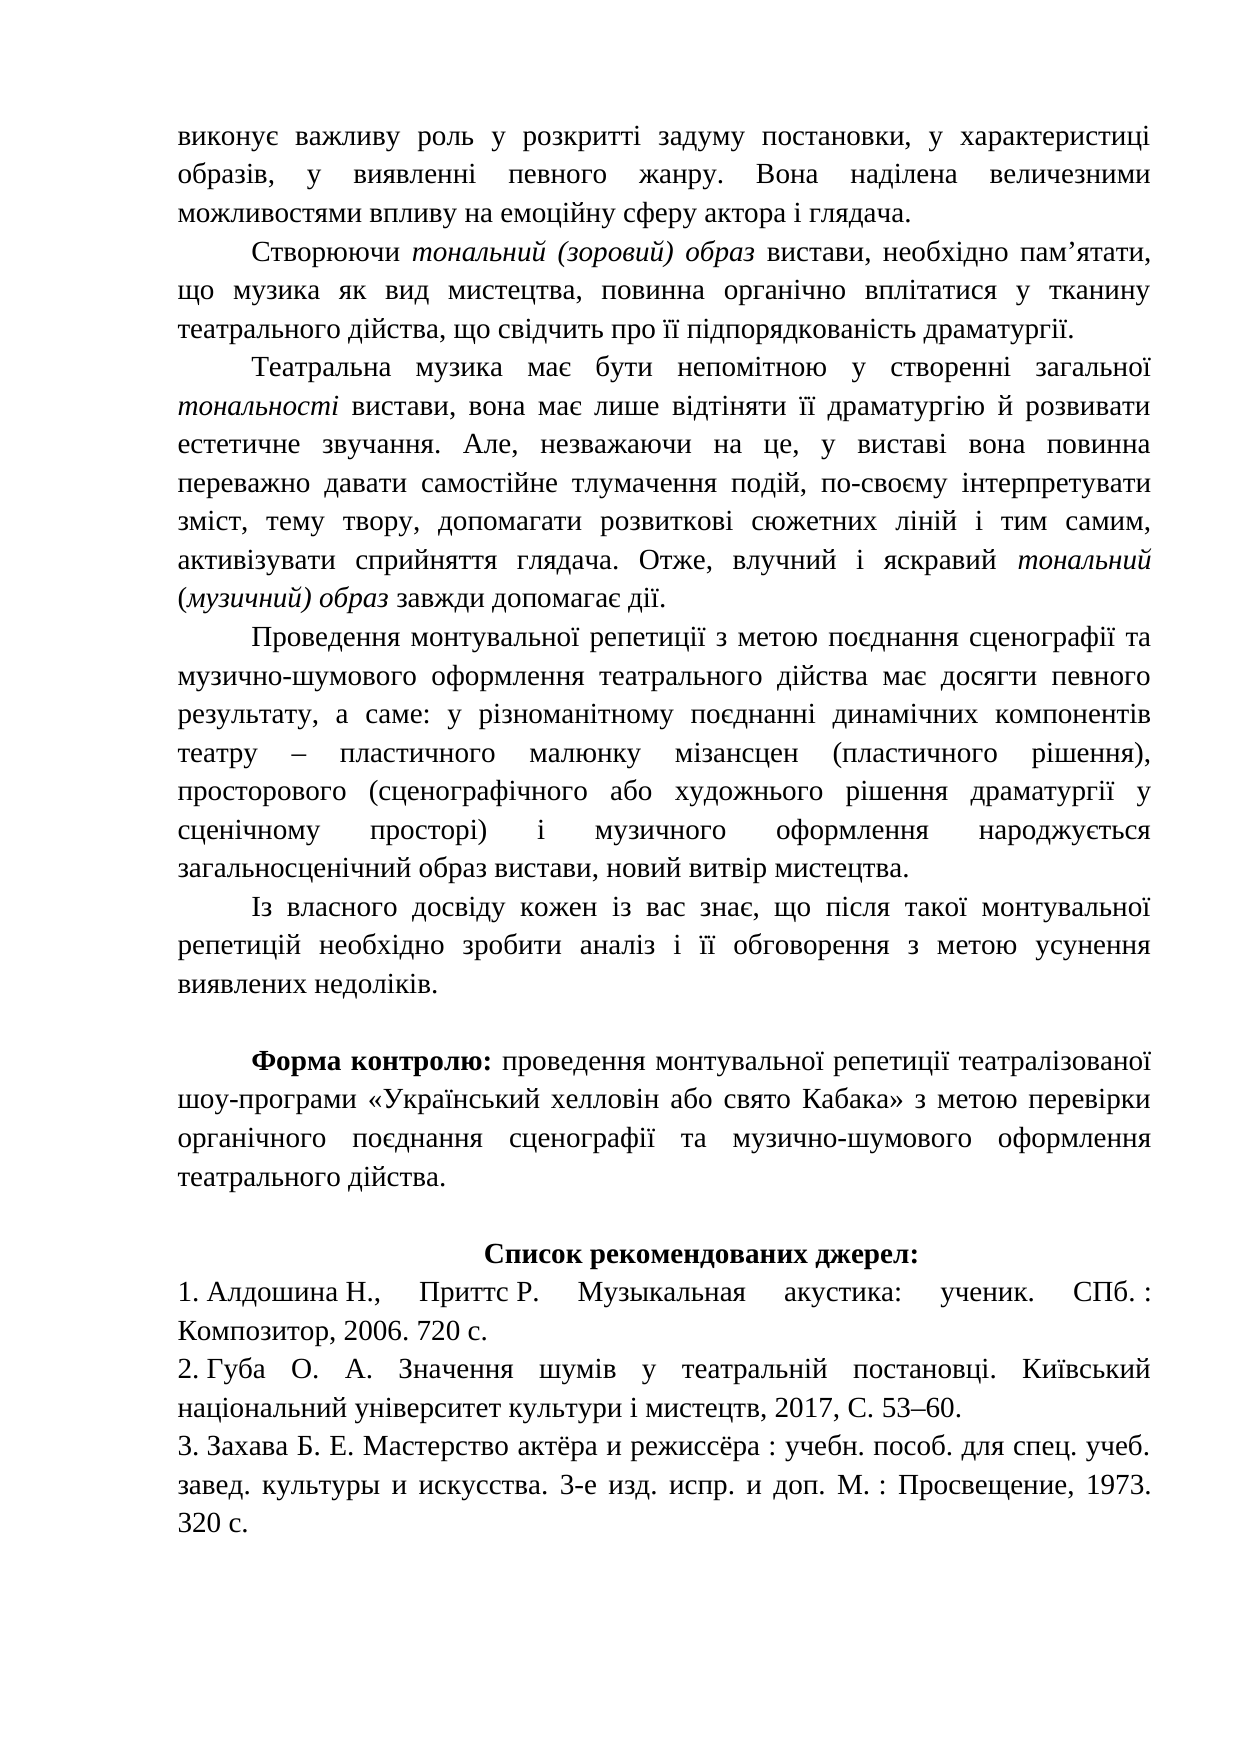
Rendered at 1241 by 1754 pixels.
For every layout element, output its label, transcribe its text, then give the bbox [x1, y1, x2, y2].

text 3. Захава Б. Е. Мастерство актёра и режиссёра : учебн. пособ. для спец. учеб. завед. культуры и искусства. 3-е изд. испр. и доп. М. : Просвещение, 1973. 320 с. [177, 1428, 1152, 1539]
text Проведення монтувальної репетиції з метою поєднання сценографії та музично-шумового оформлення театрального дійства має досягти певного результату, а саме: у різноманітному поєднанні динамічних компонентів театру – пластичного малюнку мізансцен (пластичного рішення), просторового (сценографічного або художнього рішення драматургії у сценічному просторі) і музичного оформлення народжується загальносценічний образ вистави, новий витвір мистецтва. [177, 619, 1152, 884]
text Форма контролю: проведення монтувальної репетиції театралізованої шоу-програми «Український хелловін або свято Кабака» з метою перевірки органічного поєднання сценографії та музично-шумового оформлення театрального дійства. [177, 1043, 1152, 1192]
text Список рекомендованих джерел: [177, 1236, 1152, 1269]
text Із власного досвіду кожен із вас знає, що після такої монтувальної репетицій необхідно зробити аналіз і її обговорення з метою усунення виявлених недоліків. [177, 889, 1152, 999]
text Створюючи тональний (зоровий) образ вистави, необхідно пам’ятати, що музика як вид мистецтва, повинна органічно вплітатися у тканину театрального дійства, що свідчить про її підпорядкованість драматургії. [177, 234, 1152, 344]
text 2. Губа О. А. Значення шумів у театральній постановці. Київський національний університет культури і мистецтв, 2017, С. 53–60. [177, 1351, 1152, 1423]
text 1. Алдошина Н., Приттс Р. Музыкальная акустика: ученик. СПб. : Композитор, 2006. 720 с. [177, 1274, 1152, 1346]
text Театральна музика має бути непомітною у створенні загальної тональності вистави, вона має лише відтіняти її драматургію й розвивати естетичне звучання. Але, незважаючи на це, у виставі вона повинна переважно давати самостійне тлумачення подій, по-своєму інтерпретувати зміст, тему твору, допомагати розвиткові сюжетних ліній і тим самим, активізувати сприйняття глядача. Отже, влучний і яскравий тональний (музичний) образ завжди допомагає дії. [177, 349, 1152, 614]
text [177, 118, 1152, 229]
